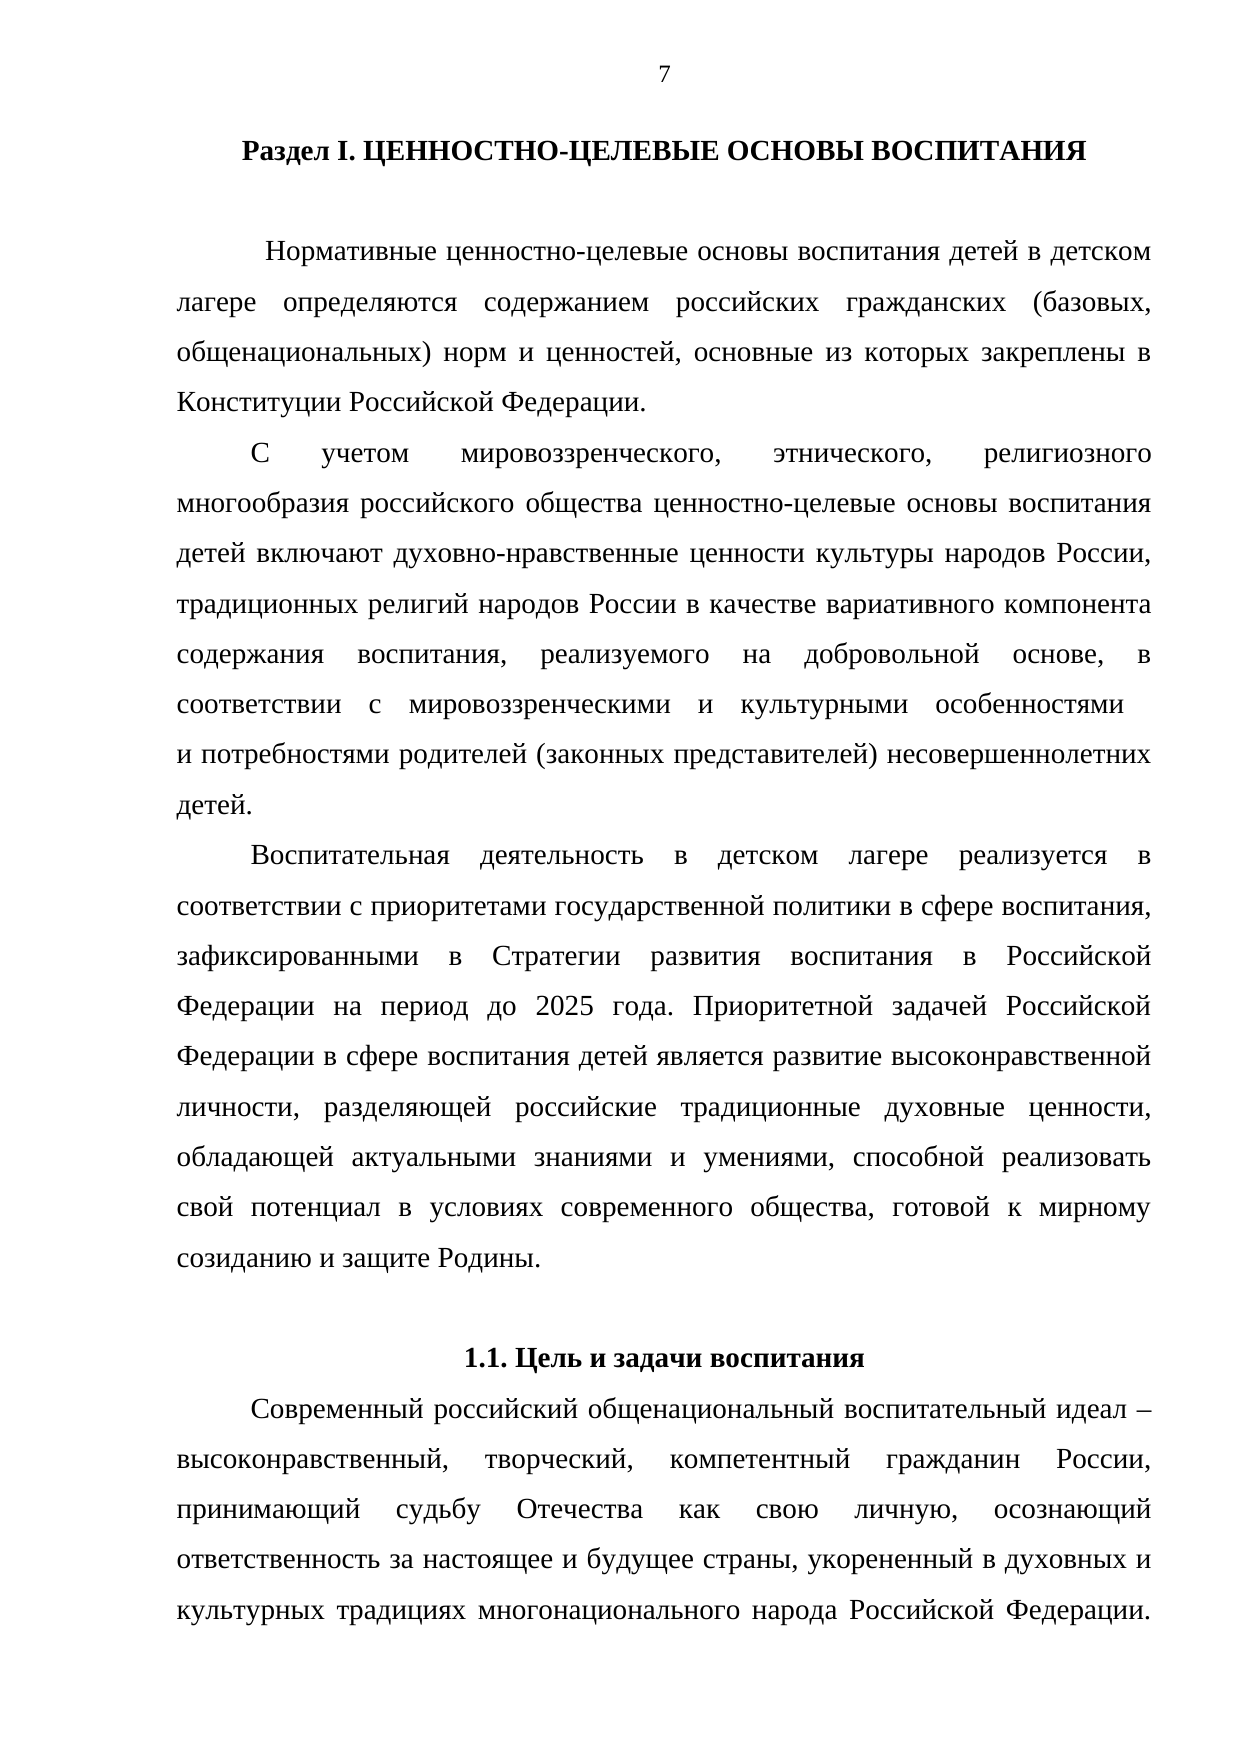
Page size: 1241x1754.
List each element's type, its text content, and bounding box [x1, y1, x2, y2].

text Воспитательная деятельность в детском лагере реализуется в соответствии с приоритетами государственной политики в сфере воспитания, зафиксированными в Стратегии развития воспитания в Российской Федерации на период до 2025 года. Приоритетной задачей Российской Федерации в сфере воспитания детей является развитие высоконравственной личности, разделяющей российские традиционные духовные ценности, обладающей актуальными знаниями и умениями, способной реализовать свой потенциал в условиях современного общества, готовой к мирному созиданию и защите Родины. [176, 837, 1152, 1273]
text 1.1. Цель и задачи воспитания [176, 1340, 1152, 1374]
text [176, 1391, 1152, 1626]
text Раздел I. ЦЕННОСТНО-ЦЕЛЕВЫЕ ОСНОВЫ ВОСПИТАНИЯ [176, 133, 1152, 166]
text С учетом мировоззренческого, этнического, религиозного многообразия российского общества ценностно-целевые основы воспитания детей включают духовно-нравственные ценности культуры народов России, традиционных религий народов России в качестве вариативного компонента содержания воспитания, реализуемого на добровольной основе, в соответствии с мировоззренческими и культурными особенностями и потребностями родителей (законных представителей) несовершеннолетних детей. [176, 435, 1152, 821]
text Нормативные ценностно-целевые основы воспитания детей в детском лагере определяются содержанием российских гражданских (базовых, общенациональных) норм и ценностей, основные из которых закреплены в Конституции Российской Федерации. [176, 233, 1152, 418]
